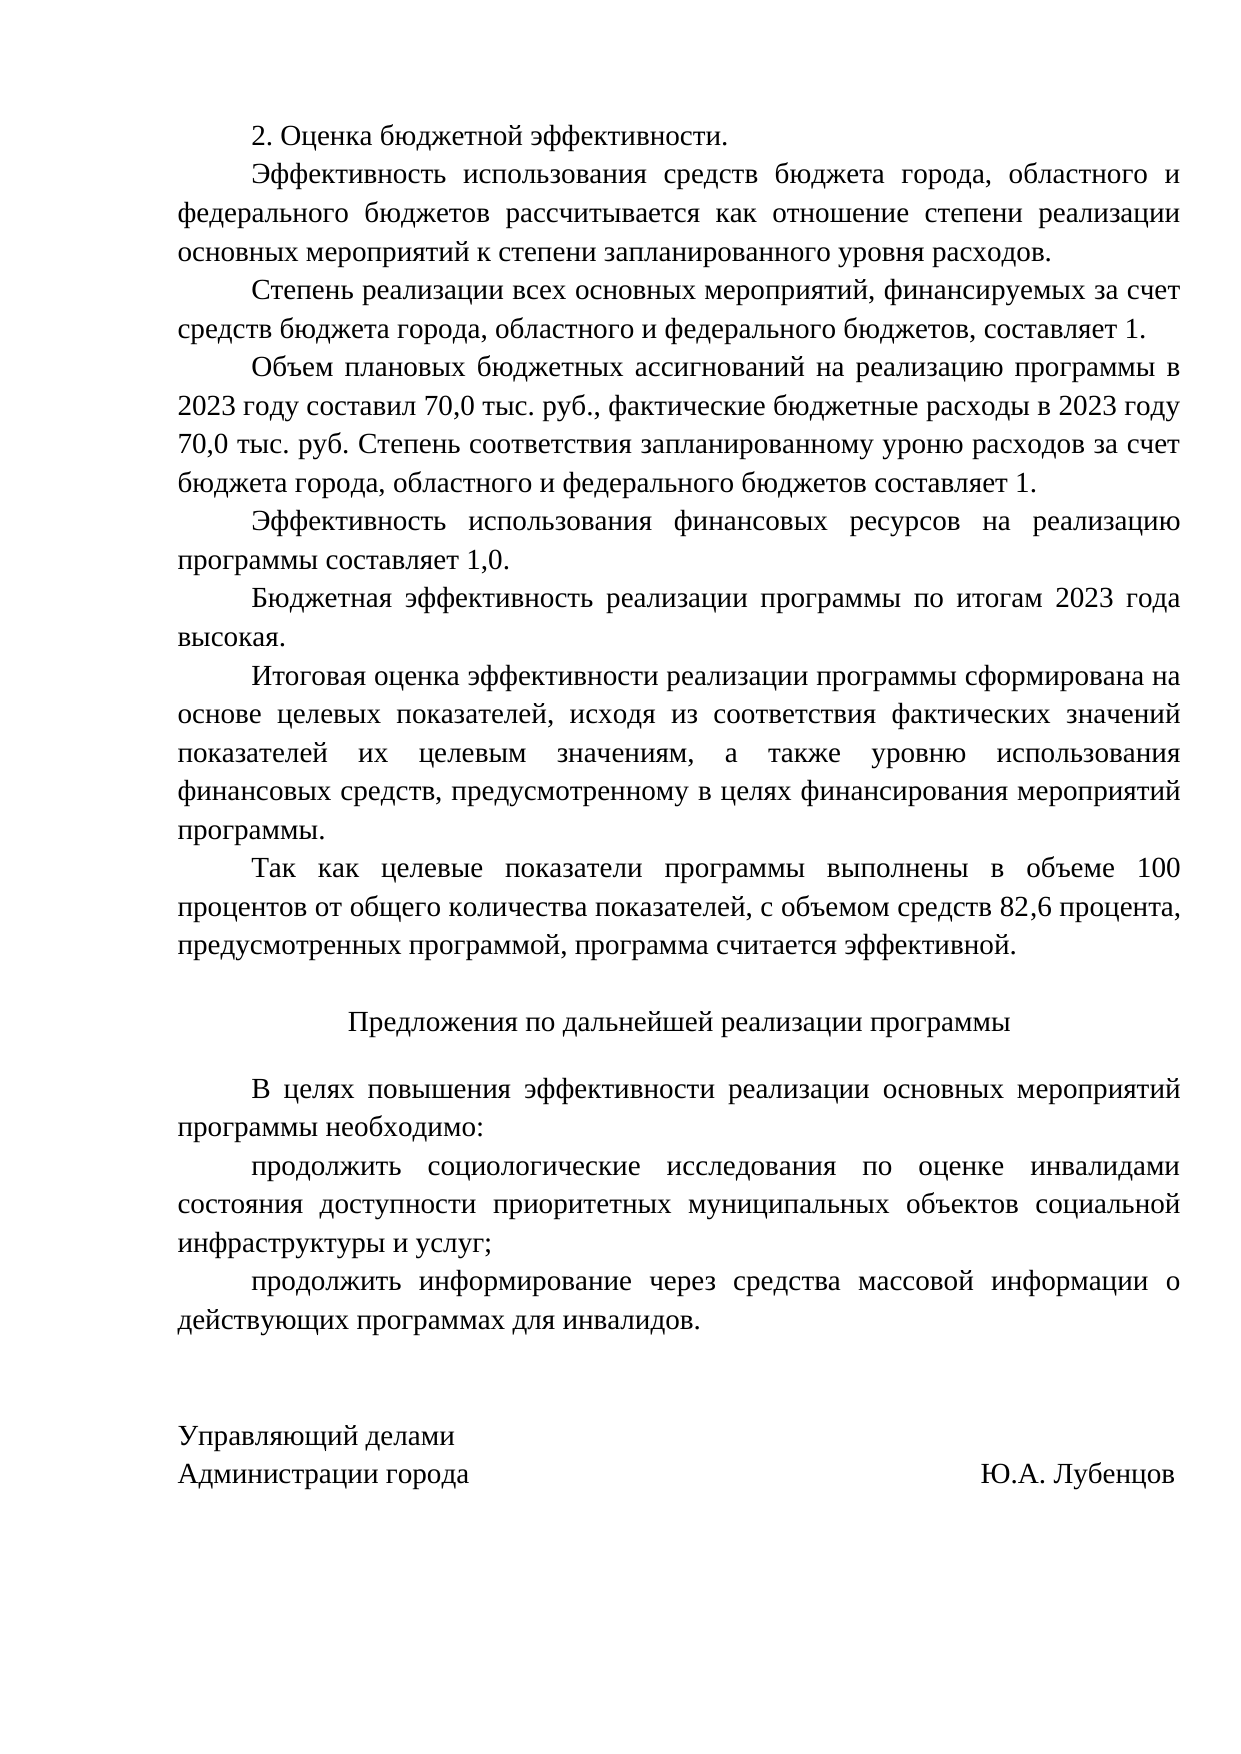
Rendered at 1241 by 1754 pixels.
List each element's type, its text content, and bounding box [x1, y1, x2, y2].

text продолжить социологические исследования по оценке инвалидами состояния доступности приоритетных муниципальных объектов социальной инфраструктуры и услуг; [177, 1148, 1181, 1258]
text Предложения по дальнейшей реализации программы [177, 1004, 1181, 1038]
text Бюджетная эффективность реализации программы по итогам 2023 года высокая. [177, 581, 1181, 653]
text Итоговая оценка эффективности реализации программы сформирована на основе целевых показателей, исходя из соответствия фактических значений показателей их целевым значениям, а также уровню использования финансовых средств, предусмотренному в целях финансирования мероприятий программы. [177, 658, 1181, 845]
text Степень реализации всех основных мероприятий, финансируемых за счет средств бюджета города, областного и федерального бюджетов, составляет 1. [177, 272, 1181, 344]
text Управляющий делами [177, 1418, 1181, 1451]
text В целях повышения эффективности реализации основных мероприятий программы необходимо: [177, 1071, 1181, 1143]
text Эффективность использования средств бюджета города, областного и федерального бюджетов рассчитывается как отношение степени реализации основных мероприятий к степени запланированного уровня расходов. [177, 157, 1181, 267]
text продолжить информирование через средства массовой информации о действующих программах для инвалидов. [177, 1263, 1181, 1336]
text Объем плановых бюджетных ассигнований на реализацию программы в 2023 году составил 70,0 тыс. руб., фактические бюджетные расходы в 2023 году 70,0 тыс. руб. Степень соответствия запланированному уроню расходов за счет бюджета города, областного и федерального бюджетов составляет 1. [177, 349, 1181, 498]
text Так как целевые показатели программы выполнены в объеме 100 процентов от общего количества показателей, с объемом средств 82,6 процента, предусмотренных программой, программа считается эффективной. [177, 850, 1181, 961]
text 2. Оценка бюджетной эффективности. [177, 118, 1181, 152]
text Администрации города Ю.А. Лубенцов [177, 1456, 1181, 1490]
text Эффективность использования финансовых ресурсов на реализацию программы составляет 1,0. [177, 503, 1181, 576]
